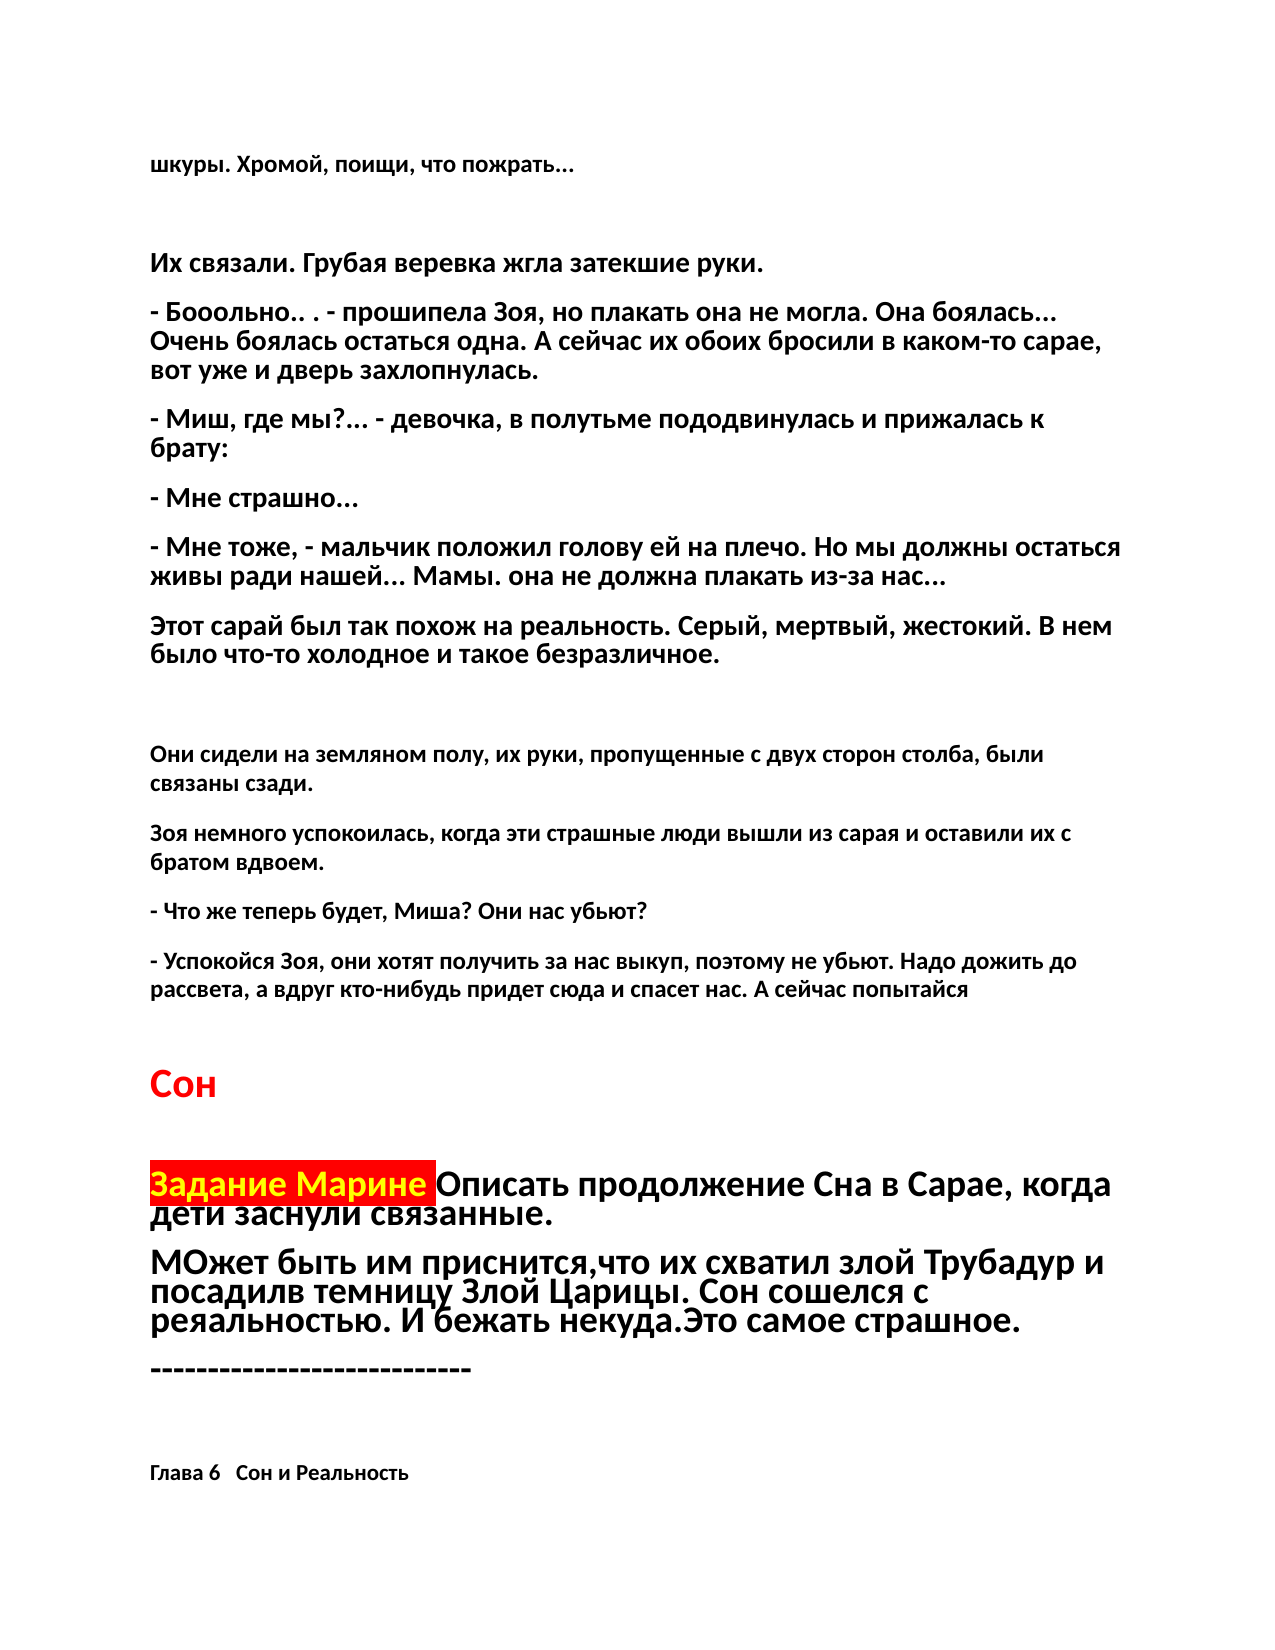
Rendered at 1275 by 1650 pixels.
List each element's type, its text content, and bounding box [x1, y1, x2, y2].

text Этот сарай был так похож на реальность. Серый, мертвый, жестокий. В нем было что-то холодное и такое безразличное. [150, 612, 1125, 669]
text - Миш, где мы?... - девочка, в полутьме пододвинулась и прижалась к брату: [150, 406, 1125, 463]
text Сон [150, 1074, 1125, 1103]
text Зоя немного успокоилась, когда эти страшные люди вышли из сарая и оставили их с братом вдвоем. [150, 818, 1125, 876]
text МОжет быть им приснится,что их схватил злой Трубадур и посадилв темницу Злой Царицы. Сон сошелся с реяальностью. И бежать некуда.Это самое страшное. [150, 1252, 1125, 1338]
text - Бооольно.. . - прошипела Зоя, но плакать она не могла. Она боялась... Очень боялась остаться одна. А сейчас их обоих бросили в каком-то сарае, вот уже и дверь захлопнулась. [150, 299, 1125, 385]
text Их связали. Грубая веревка жгла затекшие руки. [150, 249, 1125, 278]
text Они сидели на земляном полу, их руки, пропущенные с двух сторон столба, были связаны сзади. [150, 740, 1125, 797]
text Глава 6 Сон и Реальность [150, 1458, 1125, 1487]
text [150, 150, 1125, 179]
text - Успокойся Зоя, они хотят получить за нас выкуп, поэтому не убьют. Надо дожить до рассвета, а вдруг кто-нибудь придет сюда и спасет нас. А сейчас попытайся [150, 946, 1125, 1004]
text ---------------------------- [150, 1359, 1125, 1387]
text - Мне тоже, - мальчик положил голову ей на плечо. Но мы должны остаться живы ради нашей... Мамы. она не должна плакать из-за нас... [150, 534, 1125, 591]
text - Мне страшно... [150, 484, 1125, 513]
text Задание Марине Описать продолжение Сна в Сарае, когда дети заснули связанные. [150, 1173, 1125, 1231]
text - Что же теперь будет, Миша? Они нас убьют? [150, 897, 1125, 925]
